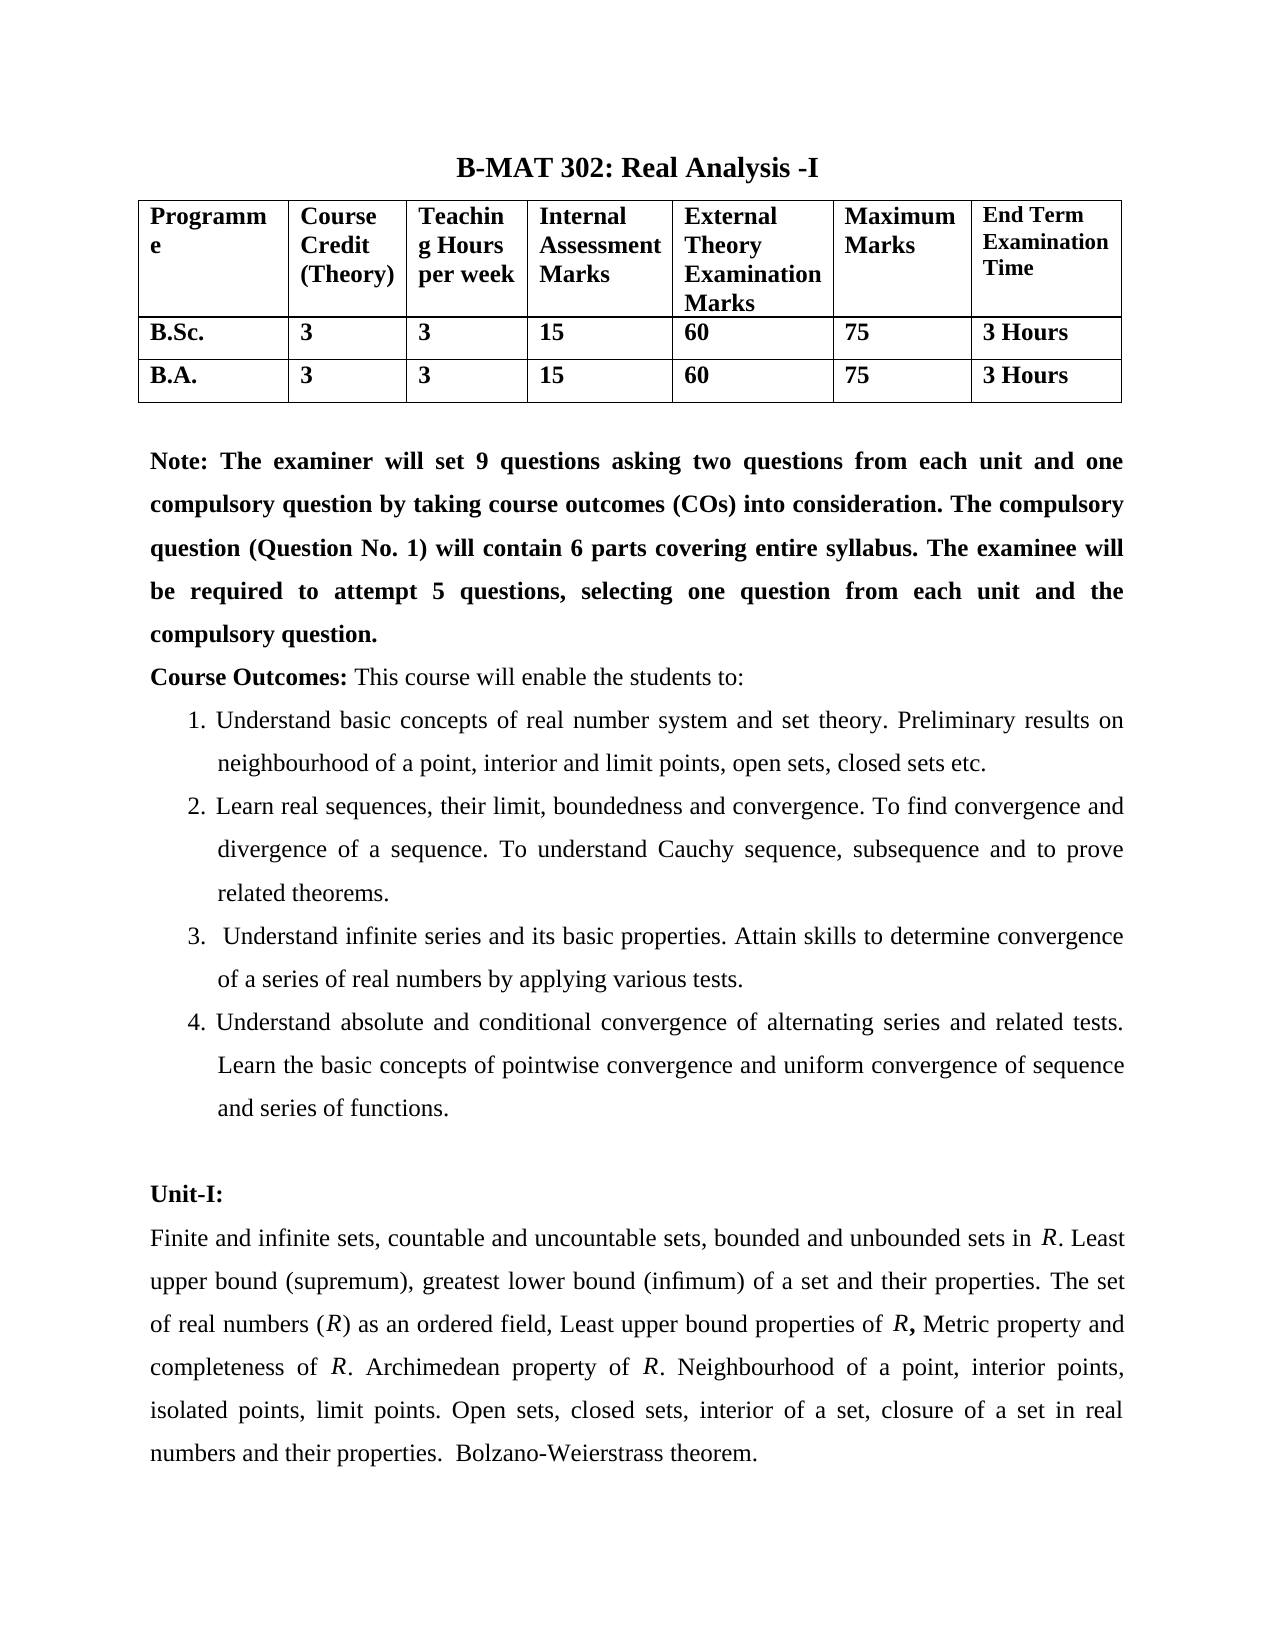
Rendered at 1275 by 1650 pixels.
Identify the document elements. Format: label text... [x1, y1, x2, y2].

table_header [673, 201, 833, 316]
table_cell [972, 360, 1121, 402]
list Understand infinite series and its basic properties. Attain skills to determine convergence of a series of real numbers by applying various tests. [187, 921, 1125, 993]
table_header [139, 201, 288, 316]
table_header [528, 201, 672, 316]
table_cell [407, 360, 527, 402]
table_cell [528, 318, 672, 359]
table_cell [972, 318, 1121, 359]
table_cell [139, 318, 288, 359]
text Finite and infinite sets, countable and uncountable sets, bounded and unbounded sets in . Least upper bound (supremum), greatest lower bound (inﬁmum) of a set and their properties. The set of real numbers () as an ordered field, Least upper bound properties of , Metric property and completeness of . Archimedean property of . Neighbourhood of a point, interior points, isolated points, limit points. Open sets, closed sets, interior of a set, closure of a set in real numbers and their properties. Bolzano-Weierstrass theorem. [150, 1223, 1125, 1467]
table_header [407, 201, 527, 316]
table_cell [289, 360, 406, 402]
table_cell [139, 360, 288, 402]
text B-MAT 302: Real Analysis -I [150, 150, 1125, 183]
list Understand basic concepts of real number system and set theory. Preliminary results on neighbourhood of a point, interior and limit points, open sets, closed sets etc. [187, 705, 1125, 777]
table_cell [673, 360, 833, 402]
text Note: The examiner will set 9 questions asking two questions from each unit and one compulsory question by taking course outcomes (COs) into consideration. The compulsory question (Question No. 1) will contain 6 parts covering entire syllabus. The examinee will be required to attempt 5 questions, selecting one question from each unit and the compulsory question. [150, 446, 1125, 648]
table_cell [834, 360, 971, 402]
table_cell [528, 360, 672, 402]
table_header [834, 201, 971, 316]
text Unit-I: [150, 1179, 1125, 1208]
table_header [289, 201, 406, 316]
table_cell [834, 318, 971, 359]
text Course Outcomes: This course will enable the students to: [150, 662, 1125, 691]
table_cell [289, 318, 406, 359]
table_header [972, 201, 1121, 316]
list Understand absolute and conditional convergence of alternating series and related tests. Learn the basic concepts of pointwise convergence and uniform convergence of sequence and series of functions. [187, 1007, 1125, 1122]
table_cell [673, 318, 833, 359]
list Learn real sequences, their limit, boundedness and convergence. To find convergence and divergence of a sequence. To understand Cauchy sequence, subsequence and to prove related theorems. [187, 791, 1125, 906]
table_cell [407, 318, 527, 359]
